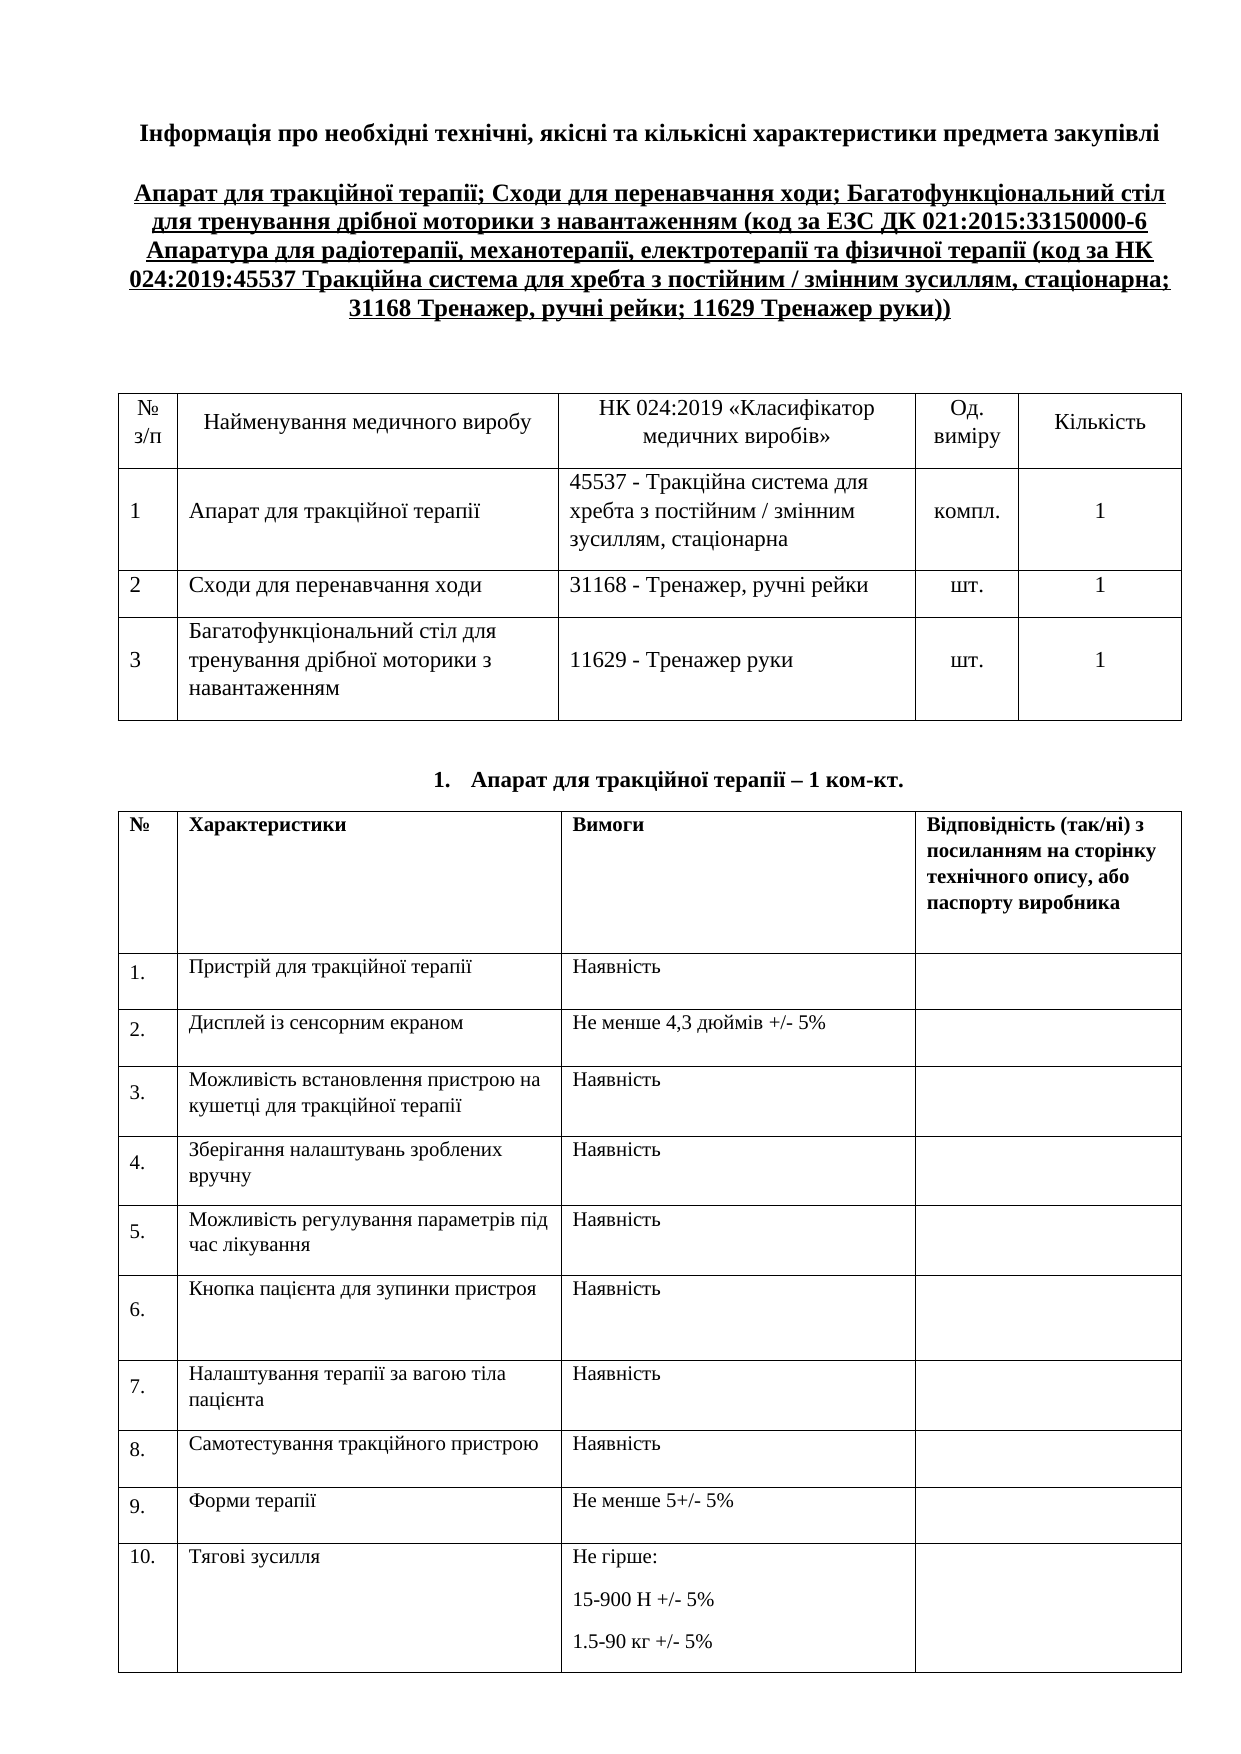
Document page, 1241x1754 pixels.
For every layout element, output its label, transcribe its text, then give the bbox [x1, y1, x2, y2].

table_cell Наявність [562, 1137, 915, 1205]
table_cell Дисплей із сенсорним екраном [178, 1010, 561, 1066]
table_cell [916, 954, 1181, 1009]
table_cell [916, 1067, 1181, 1136]
table_cell компл. [916, 469, 1018, 570]
table_cell Пристрій для тракційної терапії [178, 954, 561, 1009]
table_cell 2. [119, 1010, 177, 1066]
table_cell 2 [119, 571, 177, 617]
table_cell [562, 1544, 915, 1672]
table_cell 3. [119, 1067, 177, 1136]
table_header № [119, 812, 177, 952]
table_cell Не менше 5+/- 5% [562, 1488, 915, 1543]
table_cell Форми терапії [178, 1488, 561, 1543]
table_cell Наявність [562, 1361, 915, 1430]
table_cell 5. [119, 1206, 177, 1275]
table_cell Кнопка пацієнта для зупинки пристроя [178, 1276, 561, 1360]
table_cell 10. [119, 1544, 177, 1672]
table_cell Не менше 4,3 дюймів +/- 5% [562, 1010, 915, 1066]
table_cell Апарат для тракційної терапії [178, 469, 558, 570]
table_cell Багатофункціональний стіл для тренування дрібної моторики з навантаженням [178, 618, 558, 719]
table_cell 4. [119, 1137, 177, 1205]
table_cell 1. [119, 954, 177, 1009]
table_header НК 024:2019 «Класифікатор медичних виробів» [559, 394, 915, 467]
table_cell [916, 1010, 1181, 1066]
table_cell Можливість регулування параметрів під час лікування [178, 1206, 561, 1275]
table_cell Можливість встановлення пристрою на кушетці для тракційної терапії [178, 1067, 561, 1136]
table_cell [916, 1206, 1181, 1275]
table_header Вимоги [562, 812, 915, 952]
text Інформація про необхідні технічні, якісні та кількісні характеристики предмета закупівлі [118, 118, 1181, 147]
table_cell Сходи для перенавчання ходи [178, 571, 558, 617]
table_header Од. виміру [916, 394, 1018, 467]
table_cell 45537 - Тракційна система для хребта з постійним / змінним зусиллям, стаціонарна [559, 469, 915, 570]
table_cell 9. [119, 1488, 177, 1543]
table_cell шт. [916, 571, 1018, 617]
table_header Характеристики [178, 812, 561, 952]
table_header № з/п [119, 394, 177, 467]
list Апарат для тракційної терапії – 1 ком-кт. [156, 766, 1181, 792]
table_cell Наявність [562, 1206, 915, 1275]
table_cell шт. [916, 618, 1018, 719]
table_cell Самотестування тракційного пристрою [178, 1431, 561, 1487]
table_cell 3 [119, 618, 177, 719]
table_cell [916, 1431, 1181, 1487]
text Апарат для тракційної терапії; Сходи для перенавчання ходи; Багатофункціональний стіл для тренування дрібної моторики з навантаженням (код за ЕЗС ДК 021:2015:33150000-6 Апаратура для радіотерапії, механотерапії, електротерапії та фізичної терапії (код за НК 024:2019:45537 Тракційна система для хребта з постійним / змінним зусиллям, стаціонарна; 31168 Тренажер, ручні рейки; 11629 Тренажер руки)) [118, 178, 1181, 321]
table_cell Наявність [562, 1431, 915, 1487]
table_header Найменування медичного виробу [178, 394, 558, 467]
table_cell 1 [1019, 469, 1181, 570]
table_cell [916, 1544, 1181, 1672]
table_cell Налаштування терапії за вагою тіла пацієнта [178, 1361, 561, 1430]
table_cell 1 [1019, 571, 1181, 617]
table_cell 1 [119, 469, 177, 570]
table_header Відповідність (так/ні) з посиланням на сторінку технічного опису, або паспорту виробника [916, 812, 1181, 952]
table_cell Наявність [562, 1067, 915, 1136]
table_cell [916, 1276, 1181, 1360]
table_cell Наявність [562, 1276, 915, 1360]
table_cell [916, 1361, 1181, 1430]
table_cell 11629 - Тренажер руки [559, 618, 915, 719]
table_cell Зберігання налаштувань зроблених вручну [178, 1137, 561, 1205]
table_header Кількість [1019, 394, 1181, 467]
table_cell 7. [119, 1361, 177, 1430]
table_cell 1 [1019, 618, 1181, 719]
table_cell 31168 - Тренажер, ручні рейки [559, 571, 915, 617]
table_cell Наявність [562, 954, 915, 1009]
table_cell Тягові зусилля [178, 1544, 561, 1672]
table_cell 6. [119, 1276, 177, 1360]
table_cell 8. [119, 1431, 177, 1487]
table_cell [916, 1137, 1181, 1205]
table_cell [916, 1488, 1181, 1543]
